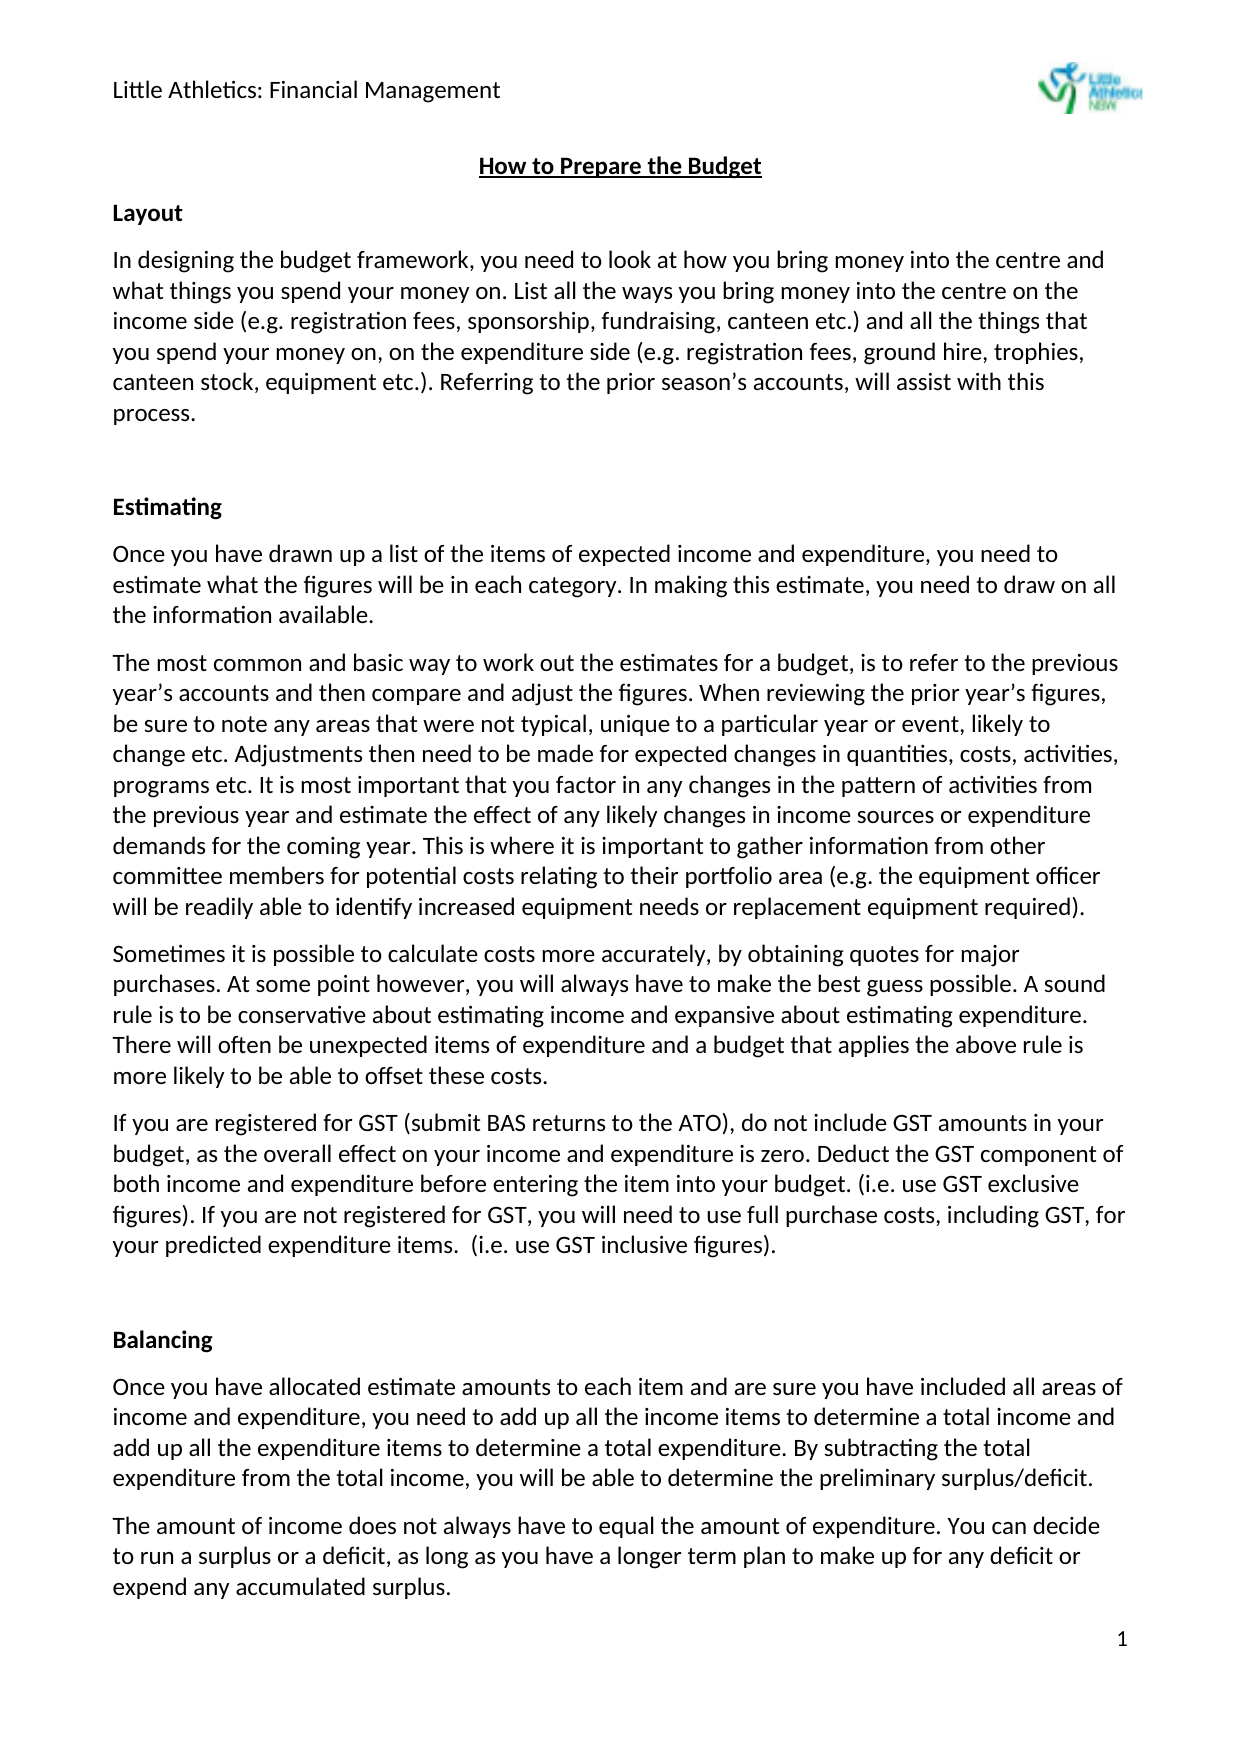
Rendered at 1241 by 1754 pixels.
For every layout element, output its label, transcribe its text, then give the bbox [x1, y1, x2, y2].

text The most common and basic way to work out the estimates for a budget, is to refer to the previous year’s accounts and then compare and adjust the figures. When reviewing the prior year’s figures, be sure to note any areas that were not typical, unique to a particular year or event, likely to change etc. Adjustments then need to be made for expected changes in quantities, costs, activities, programs etc. It is most important that you factor in any changes in the pattern of activities from the previous year and estimate the effect of any likely changes in income sources or expenditure demands for the coming year. This is where it is important to gather information from other committee members for potential costs relating to their portfolio area (e.g. the equipment officer will be readily able to identify increased equipment needs or replacement equipment required). [112, 647, 1128, 921]
text Once you have drawn up a list of the items of expected income and expenditure, you need to estimate what the figures will be in each category. In making this estimate, you need to draw on all the information available. [112, 538, 1128, 630]
text Balancing [112, 1324, 1128, 1354]
text Layout [112, 197, 1128, 228]
text If you are registered for GST (submit BAS returns to the ATO), do not include GST amounts in your budget, as the overall effect on your income and expenditure is zero. Deduct the GST component of both income and expenditure before entering the item into your budget. (i.e. use GST exclusive figures). If you are not registered for GST, you will need to use full purchase costs, including GST, for your predicted expenditure items. (i.e. use GST inclusive figures). [112, 1107, 1128, 1260]
text In designing the budget framework, you need to look at how you bring money into the centre and what things you spend your money on. List all the ways you bring money into the centre on the income side (e.g. registration fees, sponsorship, fundraising, canteen etc.) and all the things that you spend your money on, on the expenditure side (e.g. registration fees, ground hire, trophies, canteen stock, equipment etc.). Referring to the prior season’s accounts, will assist with this process. [112, 244, 1128, 427]
text Estimating [112, 491, 1128, 522]
text Once you have allocated estimate amounts to each item and are sure you have included all areas of income and expenditure, you need to add up all the income items to determine a total income and add up all the expenditure items to determine a total expenditure. By subtracting the total expenditure from the total income, you will be able to determine the preliminary surplus/deficit. [112, 1371, 1128, 1493]
text Sometimes it is possible to calculate costs more accurately, by obtaining quotes for major purchases. At some point however, you will always have to make the best guess possible. A sound rule is to be conservative about estimating income and expansive about estimating expenditure. There will often be unexpected items of expenditure and a budget that applies the above rule is more likely to be able to offset these costs. [112, 938, 1128, 1091]
text The amount of income does not always have to equal the amount of expenditure. You can decide to run a surplus or a deficit, as long as you have a longer term plan to make up for any deficit or expend any accumulated surplus. [112, 1510, 1128, 1601]
text How to Prepare the Budget [112, 150, 1128, 181]
